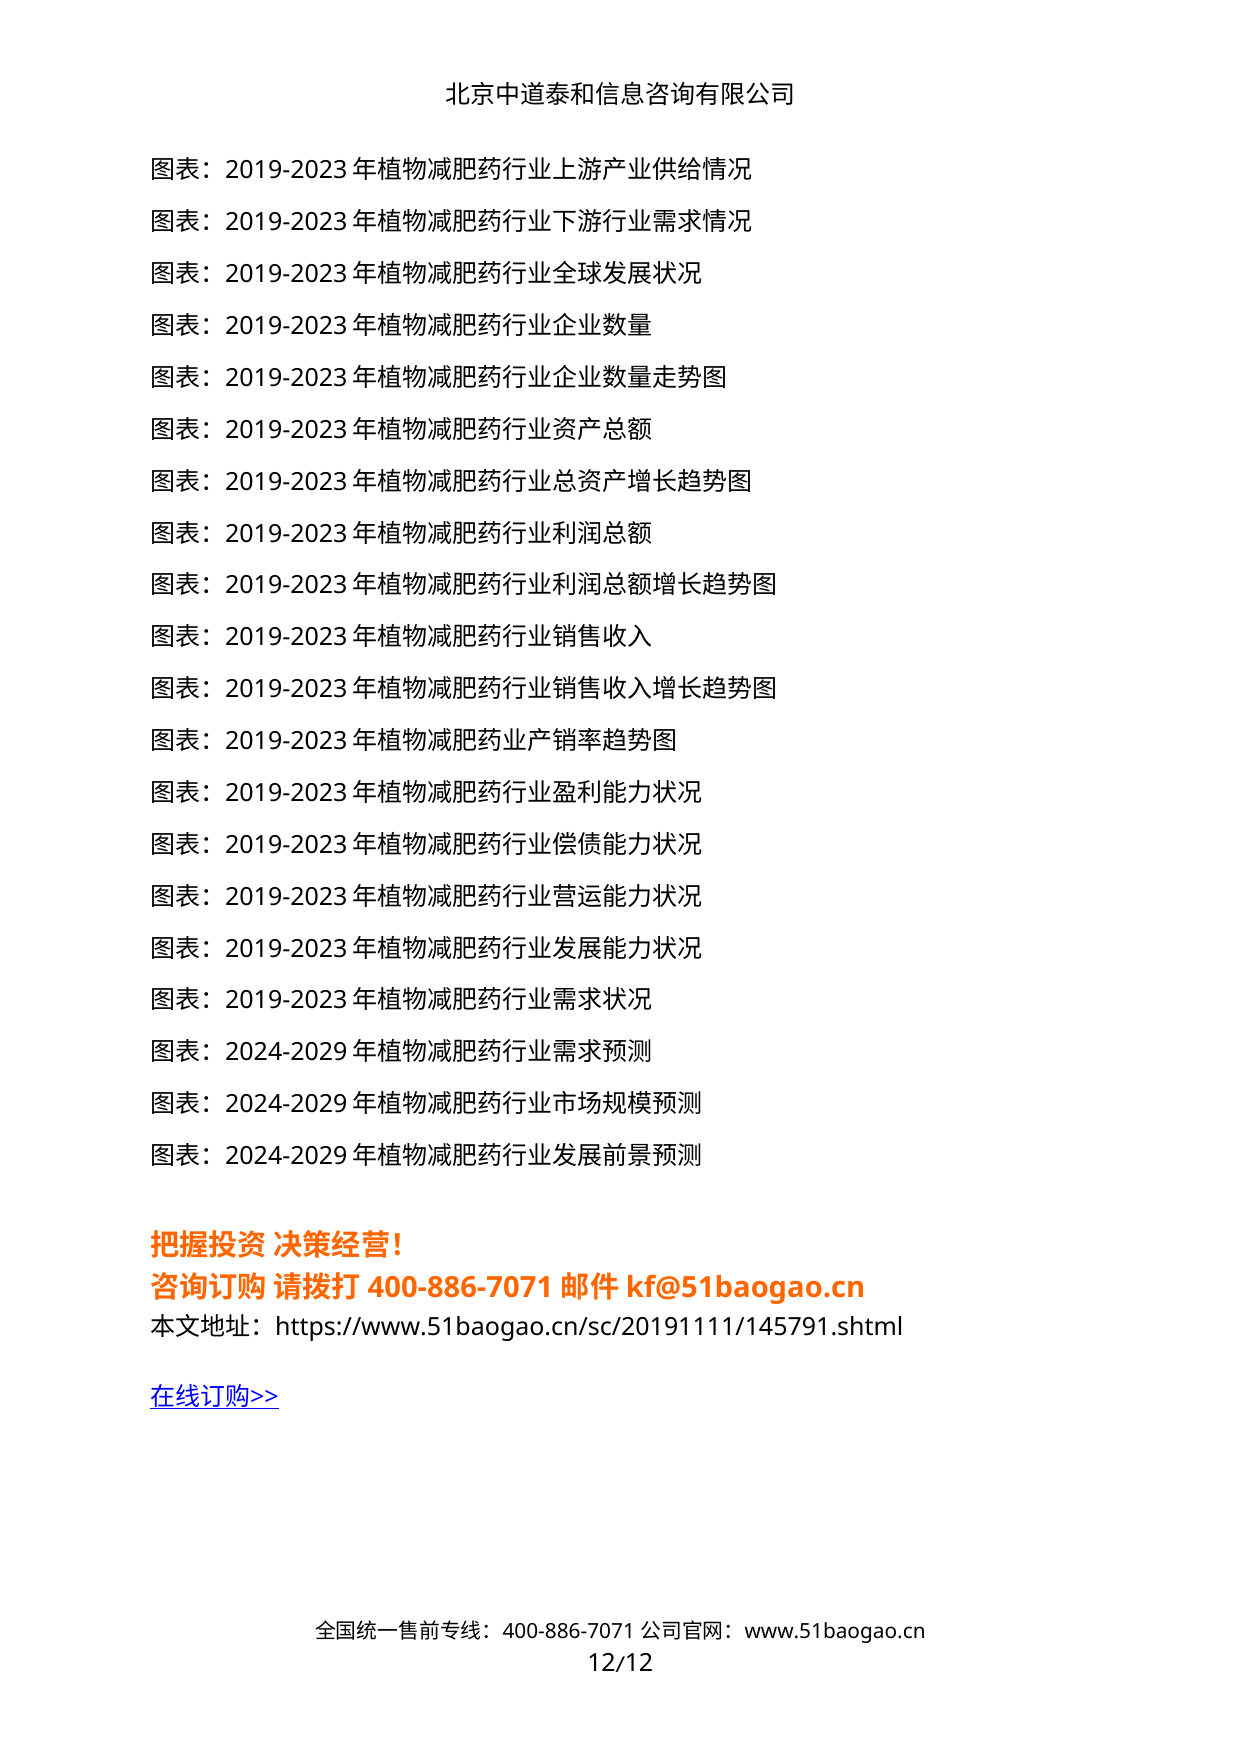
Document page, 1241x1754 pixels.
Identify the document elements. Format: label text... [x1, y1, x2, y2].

text 图表：2019-2023年植物减肥药行业上游产业供给情况 [150, 150, 1090, 186]
text 图表：2019-2023年植物减肥药行业盈利能力状况 [150, 772, 1090, 809]
text 图表：2019-2023年植物减肥药行业企业数量走势图 [150, 357, 1090, 394]
text 图表：2019-2023年植物减肥药行业销售收入增长趋势图 [150, 669, 1090, 705]
text 图表：2019-2023年植物减肥药行业利润总额增长趋势图 [150, 565, 1090, 601]
text 图表：2019-2023年植物减肥药行业资产总额 [150, 409, 1090, 446]
text 图表：2019-2023年植物减肥药行业下游行业需求情况 [150, 202, 1090, 238]
text 图表：2019-2023年植物减肥药行业需求状况 [150, 980, 1090, 1016]
text 图表：2019-2023年植物减肥药行业销售收入 [150, 617, 1090, 653]
text 图表：2019-2023年植物减肥药业产销率趋势图 [150, 721, 1090, 757]
text 图表：2019-2023年植物减肥药行业发展能力状况 [150, 928, 1090, 964]
text 把握投资 决策经营！咨询订购 请拨打 400-886-7071 邮件 kf@51baogao.cn本文地址：https://www.51baogao.cn/sc/20191111/145791.shtml [150, 1187, 1090, 1342]
text 图表：2019-2023年植物减肥药行业营运能力状况 [150, 876, 1090, 912]
text 图表：2024-2029年植物减肥药行业需求预测 [150, 1032, 1090, 1068]
text 图表：2019-2023年植物减肥药行业企业数量 [150, 306, 1090, 342]
text 图表：2019-2023年植物减肥药行业全球发展状况 [150, 254, 1090, 290]
text 图表：2019-2023年植物减肥药行业偿债能力状况 [150, 824, 1090, 861]
text 图表：2019-2023年植物减肥药行业总资产增长趋势图 [150, 461, 1090, 497]
text 图表：2024-2029年植物减肥药行业市场规模预测 [150, 1084, 1090, 1120]
text 图表：2024-2029年植物减肥药行业发展前景预测 [150, 1136, 1090, 1172]
text 在线订购>> [150, 1342, 1090, 1413]
text 图表：2019-2023年植物减肥药行业利润总额 [150, 513, 1090, 549]
